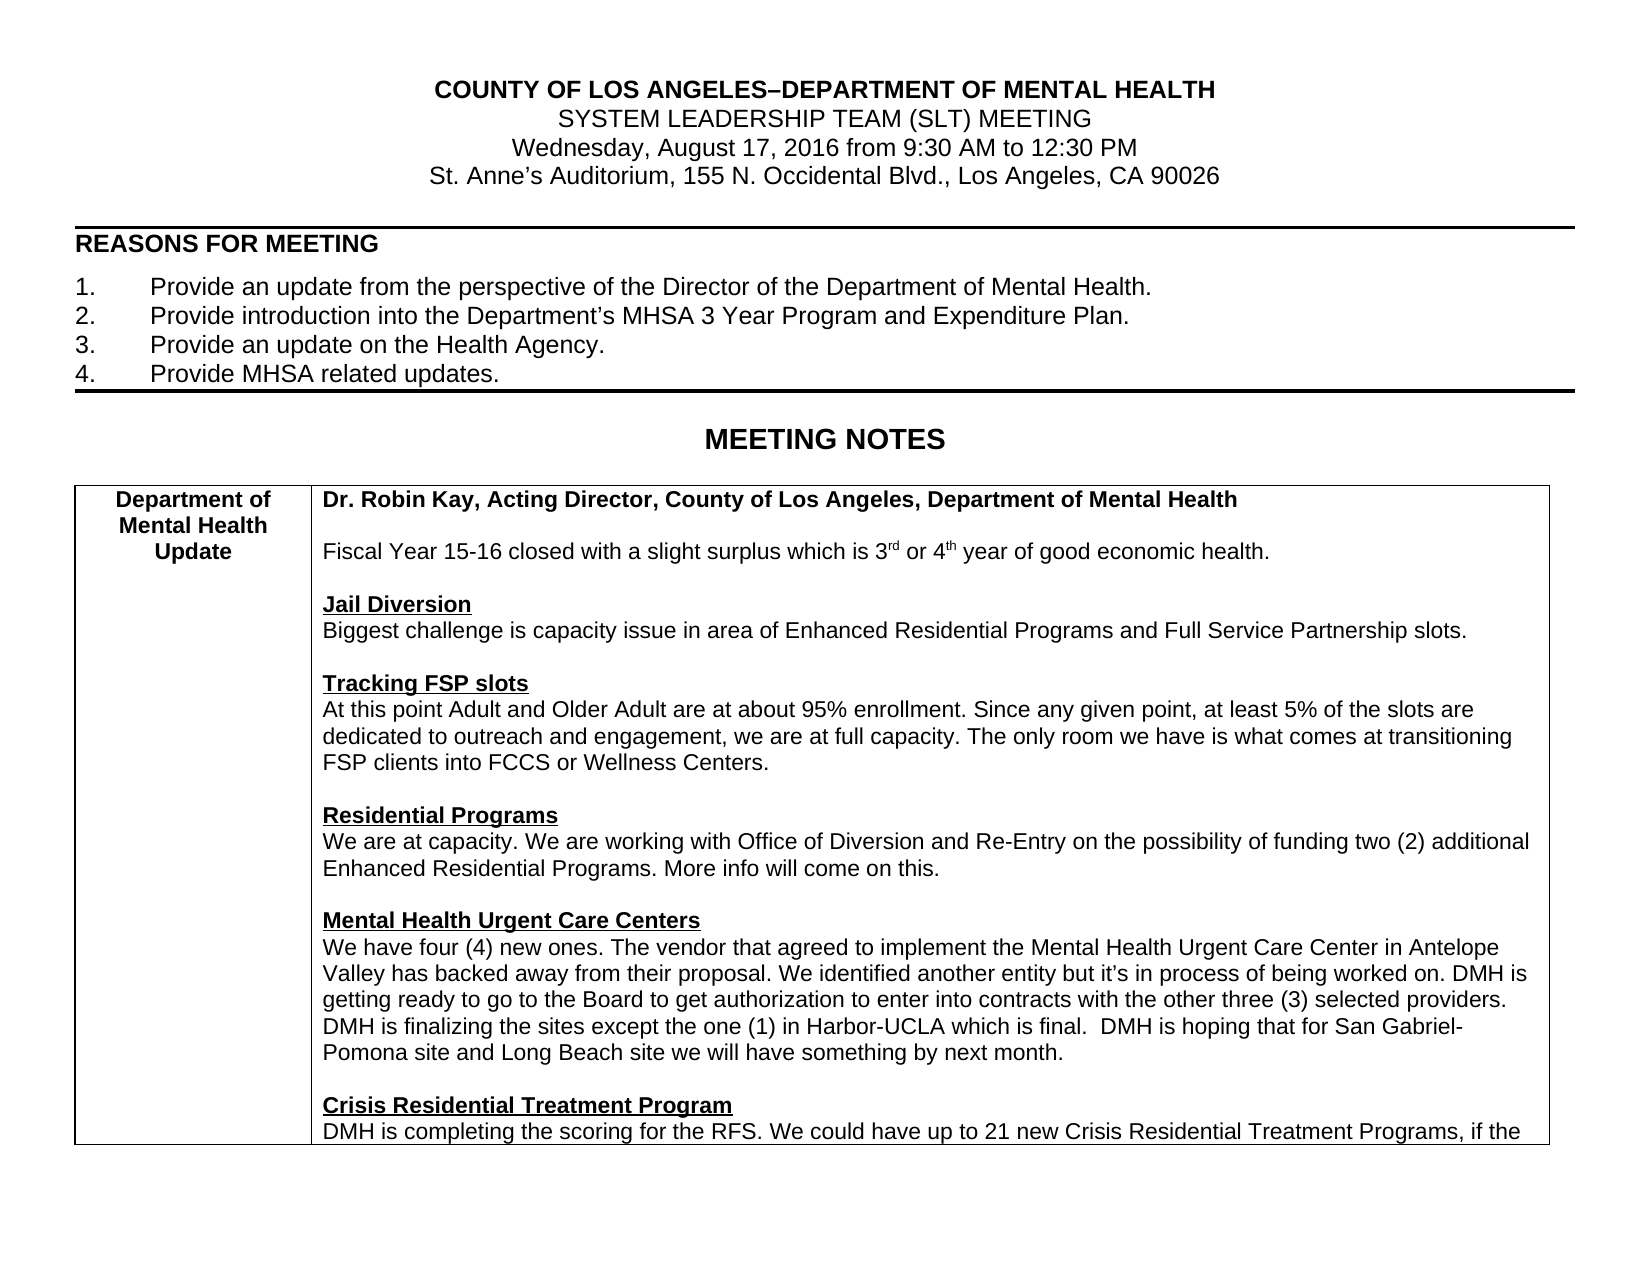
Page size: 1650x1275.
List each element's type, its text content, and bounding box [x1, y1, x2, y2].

text REASONS FOR MEETING [75, 229, 1575, 258]
list Provide MHSA related updates. [75, 359, 1575, 389]
text MEETING NOTES [75, 422, 1575, 455]
list Provide an update from the perspective of the Director of the Department of Mental Health. [75, 272, 1575, 301]
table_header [312, 486, 1549, 1144]
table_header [76, 486, 311, 1144]
list Provide introduction into the Department’s MHSA 3 Year Program and Expenditure Plan. [75, 301, 1575, 330]
list Provide an update on the Health Agency. [75, 330, 1575, 359]
